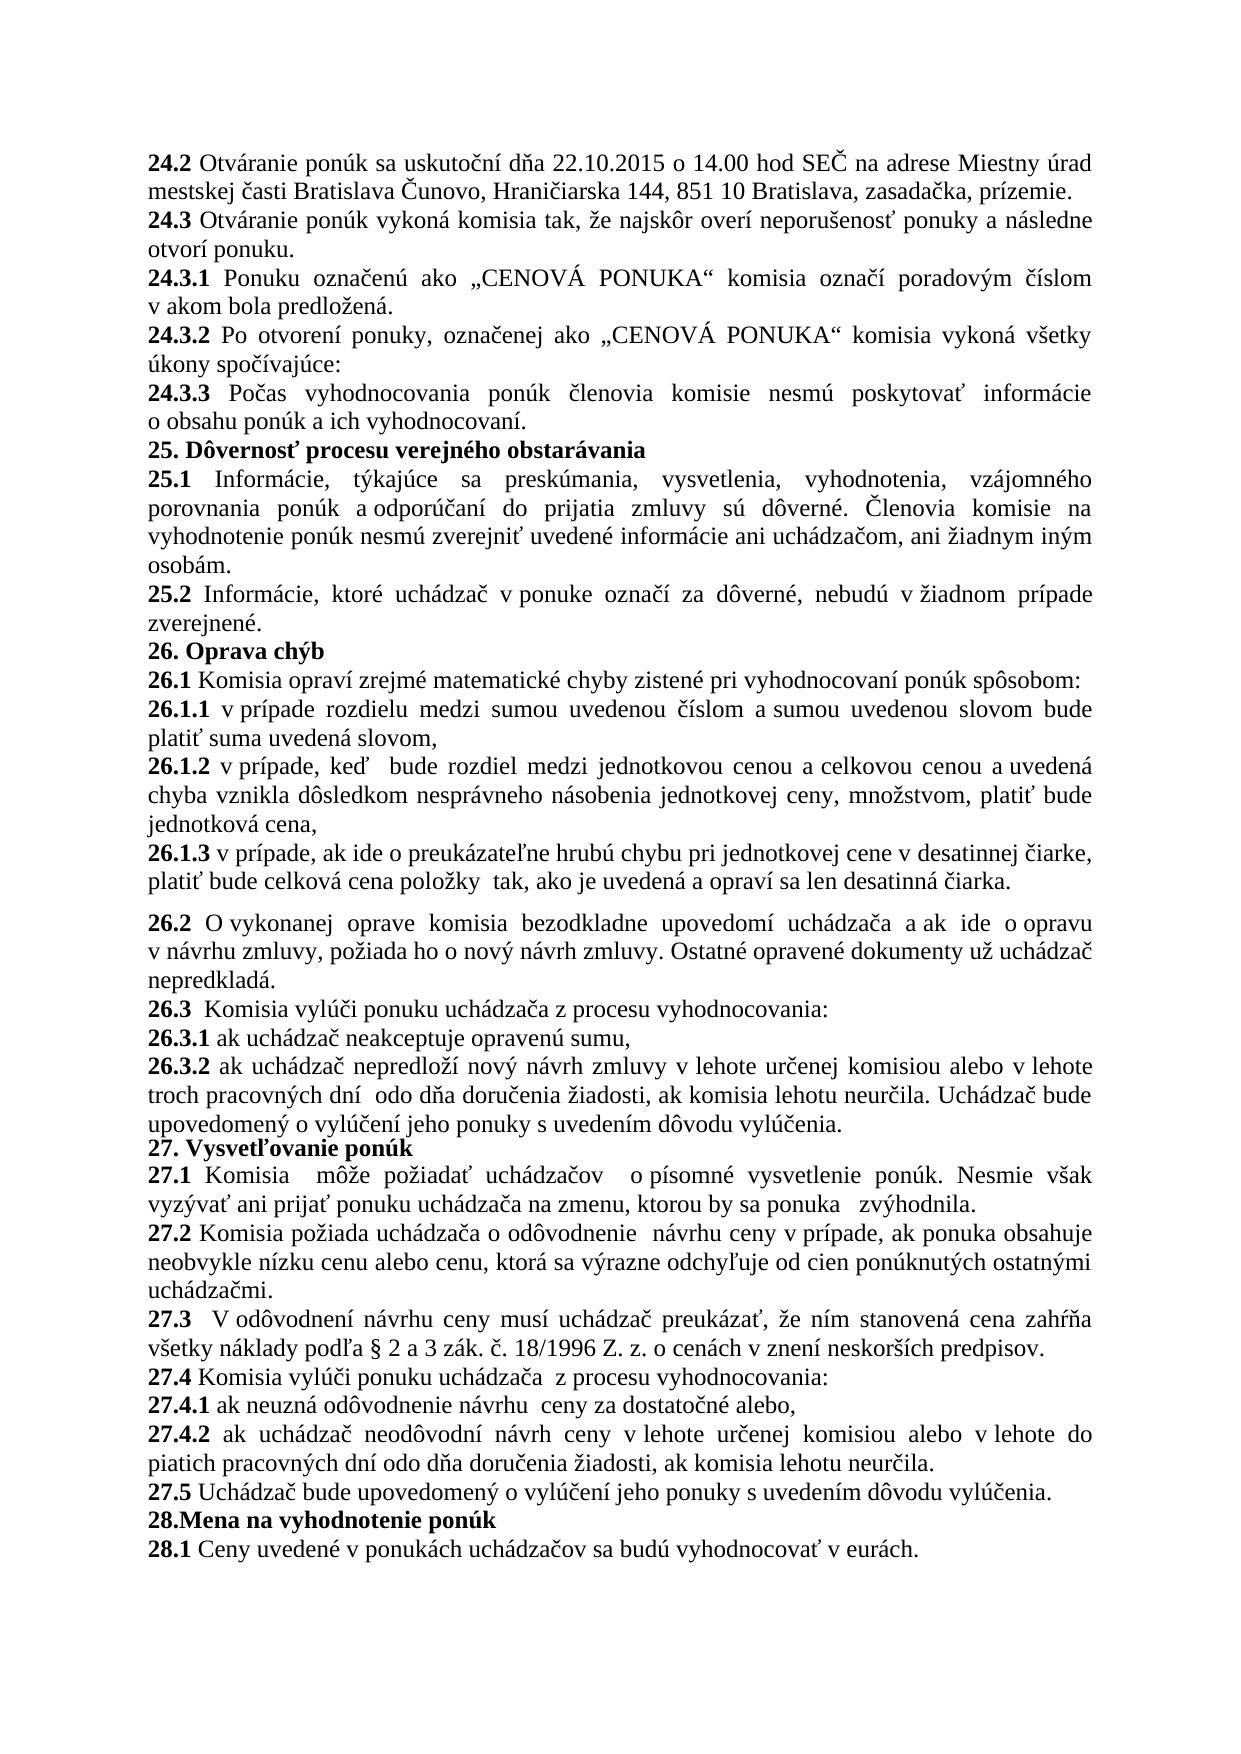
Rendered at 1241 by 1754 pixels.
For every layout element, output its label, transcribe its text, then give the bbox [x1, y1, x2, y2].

text 27.1 Komisia môže požiadať uchádzačov o písomné vysvetlenie ponúk. Nesmie však vyzývať ani prijať ponuku uchádzača na zmenu, ktorou by sa ponuka zvýhodnila. [148, 1161, 1093, 1218]
text 26.3.2 ak uchádzač nepredloží nový návrh zmluvy v lehote určenej komisiou alebo v lehote troch pracovných dní odo dňa doručenia žiadosti, ak komisia lehotu neurčila. Uchádzač bude upovedomený o vylúčení jeho ponuky s uvedením dôvodu vylúčenia. [148, 1051, 1093, 1138]
text 25.1 Informácie, týkajúce sa preskúmania, vysvetlenia, vyhodnotenia, vzájomného porovnania ponúk a odporúčaní do prijatia zmluvy sú dôverné. Členovia komisie na vyhodnotenie ponúk nesmú zverejniť uvedené informácie ani uchádzačom, ani žiadnym iným osobám. [148, 464, 1093, 579]
text 27. Vysvetľovanie ponúk [148, 1138, 1093, 1161]
text 24.3.2 Po otvorení ponuky, označenej ako „CENOVÁ PONUKA“ komisia vykoná všetky úkony spočívajúce: [148, 320, 1093, 378]
text 24.3.1 Ponuku označenú ako „CENOVÁ PONUKA“ komisia označí poradovým číslom v akom bola predložená. [148, 263, 1093, 320]
text 28.Mena na vyhodnotenie ponúk [148, 1506, 1093, 1534]
text 25.2 Informácie, ktoré uchádzač v ponuke označí za dôverné, nebudú v žiadnom prípade zverejnené. [148, 579, 1093, 636]
text 24.3 Otváranie ponúk vykoná komisia tak, že najskôr overí neporušenosť ponuky a následne otvorí ponuku. [148, 205, 1093, 263]
text 26.3 Komisia vylúči ponuku uchádzača z procesu vyhodnocovania: [148, 994, 1093, 1023]
text 25. Dôvernosť procesu verejného obstarávania [148, 435, 1093, 464]
text 26. Oprava chýb [148, 636, 1093, 665]
text 27.3 V odôvodnení návrhu ceny musí uchádzač preukázať, že ním stanovená cena zahŕňa všetky náklady podľa § 2 a 3 zák. č. 18/1996 Z. z. o cenách v znení neskorších predpisov. [148, 1304, 1093, 1362]
text 26.1.3 v prípade, ak ide o preukázateľne hrubú chybu pri jednotkovej cene v desatinnej čiarke, platiť bude celková cena položky tak, ako je uvedená a opraví sa len desatinná čiarka. [148, 838, 1093, 895]
text 26.1 Komisia opraví zrejmé matematické chyby zistené pri vyhodnocovaní ponúk spôsobom: [148, 665, 1093, 694]
text 28.1 Ceny uvedené v ponukách uchádzačov sa budú vyhodnocovať v eurách. [148, 1534, 1093, 1563]
text 27.4 Komisia vylúči ponuku uchádzača z procesu vyhodnocovania: [148, 1362, 1093, 1391]
text 24.3.3 Počas vyhodnocovania ponúk členovia komisie nesmú poskytovať informácie o obsahu ponúk a ich vyhodnocovaní. [148, 378, 1093, 435]
text 27.5 Uchádzač bude upovedomený o vylúčení jeho ponuky s uvedením dôvodu vylúčenia. [148, 1477, 1093, 1506]
text 27.4.1 ak neuzná odôvodnenie návrhu ceny za dostatočné alebo, [148, 1391, 1093, 1419]
text 26.1.1 v prípade rozdielu medzi sumou uvedenou číslom a sumou uvedenou slovom bude platiť suma uvedená slovom, [148, 694, 1093, 751]
text 26.3.1 ak uchádzač neakceptuje opravenú sumu, [148, 1023, 1093, 1051]
text 26.1.2 v prípade, keď bude rozdiel medzi jednotkovou cenou a celkovou cenou a uvedená chyba vznikla dôsledkom nesprávneho násobenia jednotkovej ceny, množstvom, platiť bude jednotková cena, [148, 751, 1093, 838]
text 27.4.2 ak uchádzač neodôvodní návrh ceny v lehote určenej komisiou alebo v lehote do piatich pracovných dní odo dňa doručenia žiadosti, ak komisia lehotu neurčila. [148, 1419, 1093, 1477]
text 24.2 Otváranie ponúk sa uskutoční dňa 22.10.2015 o 14.00 hod SEČ na adrese Miestny úrad mestskej časti Bratislava Čunovo, Hraničiarska 144, 851 10 Bratislava, zasadačka, prízemie. [148, 148, 1093, 205]
text 26.2 O vykonanej oprave komisia bezodkladne upovedomí uchádzača a ak ide o opravu v návrhu zmluvy, požiada ho o nový návrh zmluvy. Ostatné opravené dokumenty už uchádzač nepredkladá. [148, 908, 1093, 994]
text 27.2 Komisia požiada uchádzača o odôvodnenie návrhu ceny v prípade, ak ponuka obsahuje neobvykle nízku cenu alebo cenu, ktorá sa výrazne odchyľuje od cien ponúknutých ostatnými uchádzačmi. [148, 1218, 1093, 1304]
